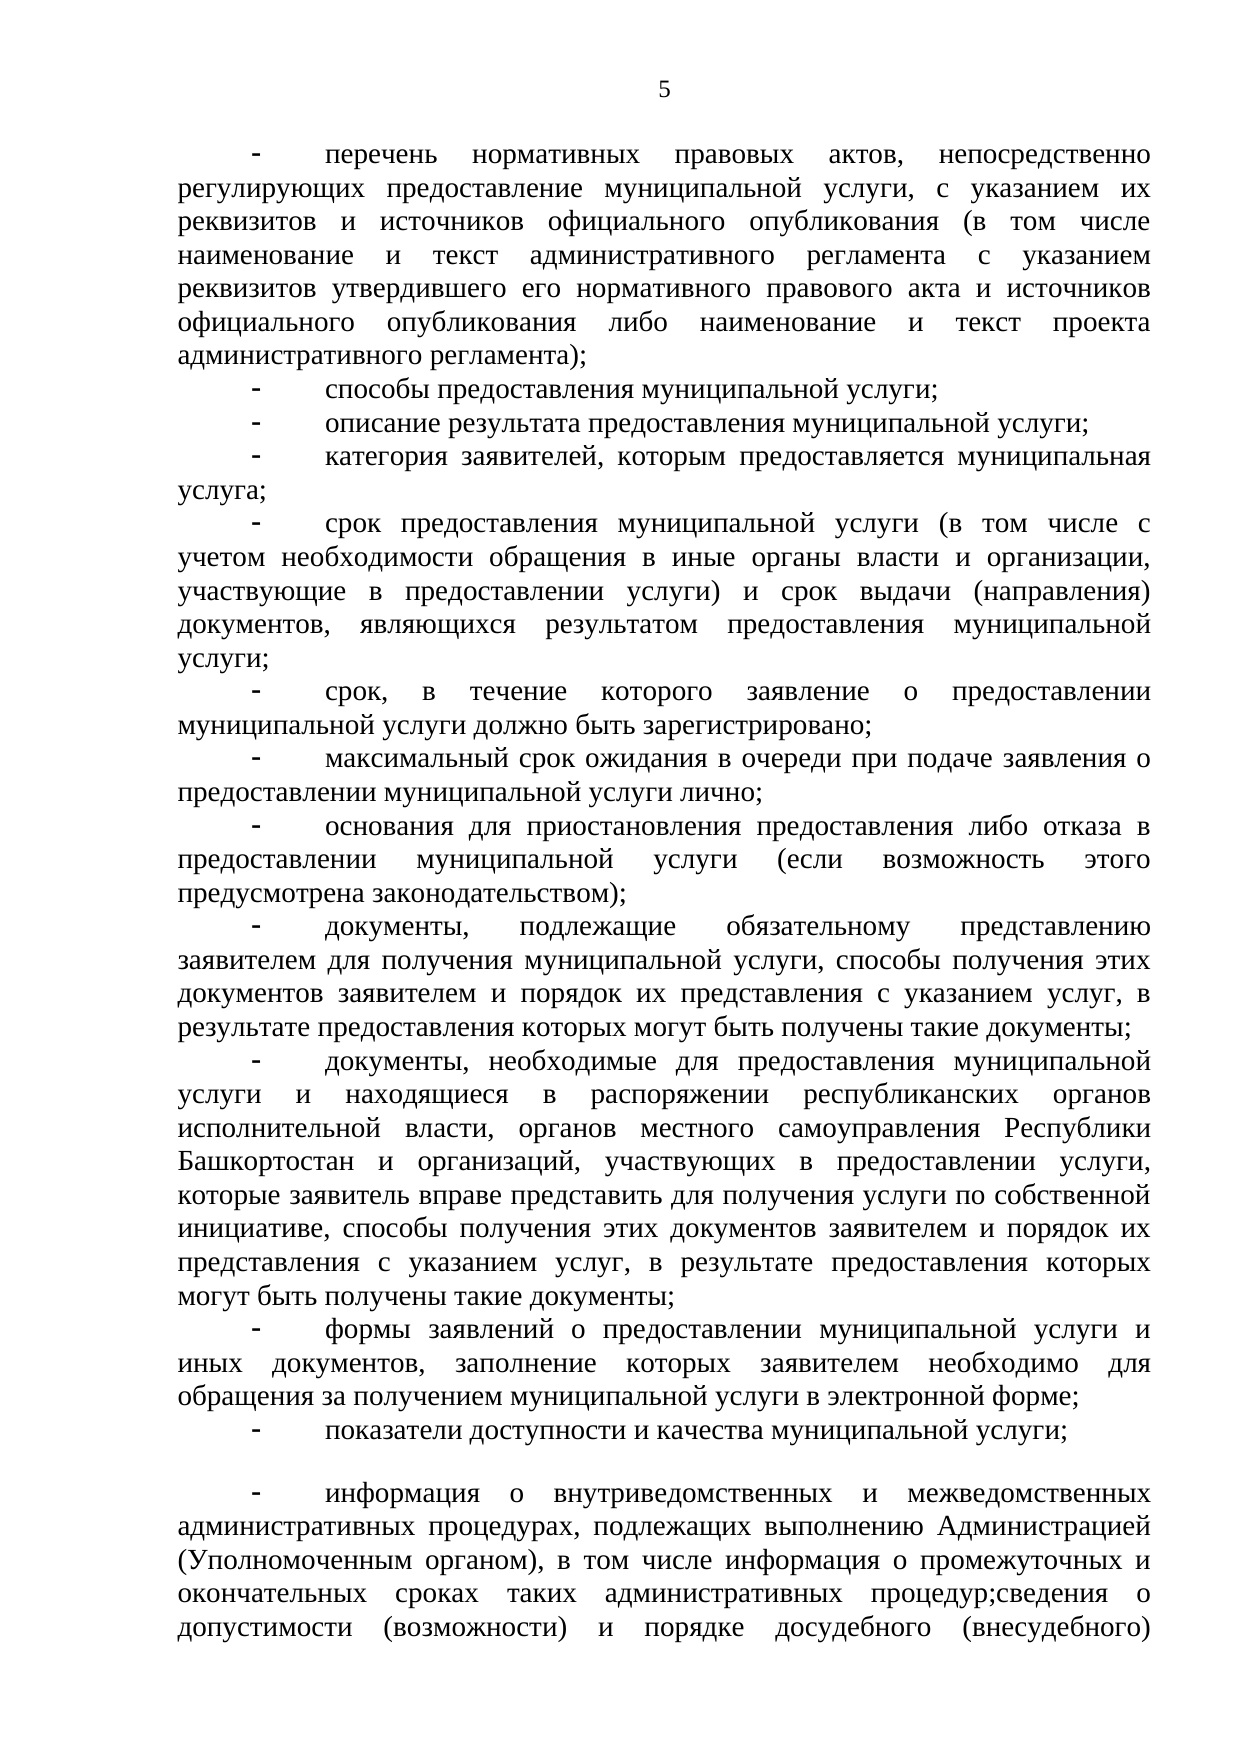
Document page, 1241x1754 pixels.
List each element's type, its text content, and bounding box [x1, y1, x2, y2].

list основания для приостановления предоставления либо отказа в предоставлении муниципальной услуги (если возможность этого предусмотрена законодательством); [177, 808, 1152, 908]
list срок, в течение которого заявление о предоставлении муниципальной услуги должно быть зарегистрировано; [177, 673, 1152, 741]
list показатели доступности и качества муниципальной услуги; [177, 1412, 1152, 1446]
list описание результата предоставления муниципальной услуги; [177, 405, 1152, 438]
list перечень нормативных правовых актов, непосредственно регулирующих предоставление муниципальной услуги, с указанием их реквизитов и источников официального опубликования (в том числе наименование и текст административного регламента с указанием реквизитов утвердившего его нормативного правового акта и источников официального опубликования либо наименование и текст проекта административного регламента); [177, 136, 1152, 371]
list способы предоставления муниципальной услуги; [177, 371, 1152, 405]
list срок предоставления муниципальной услуги (в том числе с учетом необходимости обращения в иные органы власти и организации, участвующие в предоставлении услуги) и срок выдачи (направления) документов, являющихся результатом предоставления муниципальной услуги; [177, 506, 1152, 673]
list документы, подлежащие обязательному представлению заявителем для получения муниципальной услуги, способы получения этих документов заявителем и порядок их представления с указанием услуг, в результате предоставления которых могут быть получены такие документы; [177, 908, 1152, 1043]
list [177, 1475, 1152, 1642]
list формы заявлений о предоставлении муниципальной услуги и иных документов, заполнение которых заявителем необходимо для обращения за получением муниципальной услуги в электронной форме; [177, 1311, 1152, 1412]
list документы, необходимые для предоставления муниципальной услуги и находящиеся в распоряжении республиканских органов исполнительной власти, органов местного самоуправления Республики Башкортостан и организаций, участвующих в предоставлении услуги, которые заявитель вправе представить для получения услуги по собственной инициативе, способы получения этих документов заявителем и порядок их представления с указанием услуг, в результате предоставления которых могут быть получены такие документы; [177, 1043, 1152, 1311]
list категория заявителей, которым предоставляется муниципальная услуга; [177, 438, 1152, 506]
list максимальный срок ожидания в очереди при подаче заявления о предоставлении муниципальной услуги лично; [177, 741, 1152, 808]
